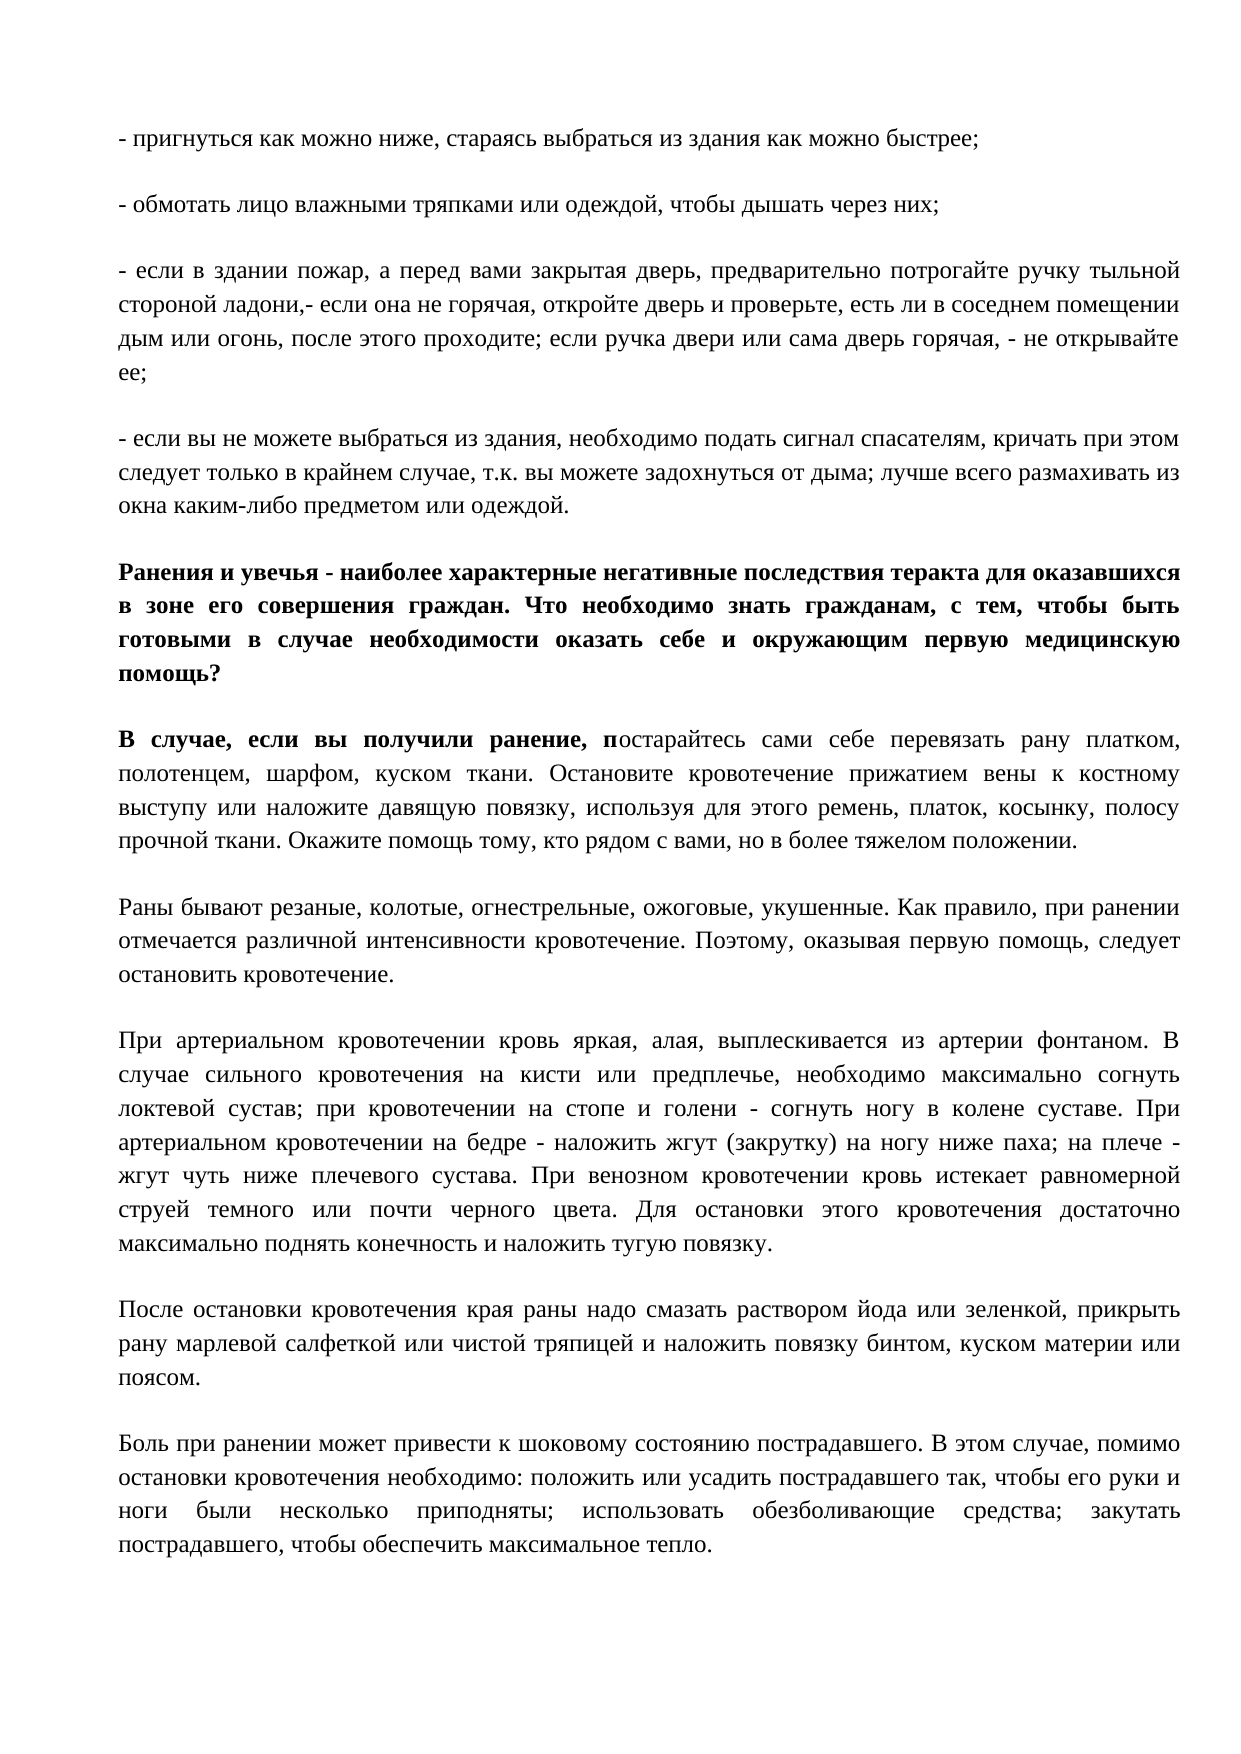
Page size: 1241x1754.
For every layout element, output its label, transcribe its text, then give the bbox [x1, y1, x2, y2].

text Боль при ранении может привести к шоковому состоянию пострадавшего. В этом случае, помимо остановки кровотечения необходимо: положить или усадить пострадавшего так, чтобы его руки и ноги были несколько приподняты; использовать обезболивающие средства; закутать пострадавшего, чтобы обеспечить максимальное тепло. [118, 1423, 1181, 1558]
text - обмотать лицо влажными тряпками или одеждой, чтобы дышать через них; [118, 184, 1181, 218]
text - если вы не можете выбраться из здания, необходимо подать сигнал спасателям, кричать при этом следует только в крайнем случае, т.к. вы можете задохнуться от дыма; лучше всего размахивать из окна каким-либо предметом или одеждой. [118, 418, 1181, 519]
text В случае, если вы получили ранение, постарайтесь сами себе перевязать рану платком, полотенцем, шарфом, куском ткани. Остановите кровотечение прижатием вены к костному выступу или наложите давящую повязку, используя для этого ремень, платок, косынку, полосу прочной ткани. Окажите помощь тому, кто рядом с вами, но в более тяжелом положении. [118, 719, 1181, 854]
text Раны бывают резаные, колотые, огнестрельные, ожоговые, укушенные. Как правило, при ранении отмечается различной интенсивности кровотечение. Поэтому, оказывая первую помощь, следует остановить кровотечение. [118, 887, 1181, 988]
text При артериальном кровотечении кровь яркая, алая, выплескивается из артерии фонтаном. В случае сильного кровотечения на кисти или предплечье, необходимо максимально согнуть локтевой сустав; при кровотечении на стопе и голени - согнуть ногу в колене суставе. При артериальном кровотечении на бедре - наложить жгут (закрутку) на ногу ниже паха; на плече - жгут чуть ниже плечевого сустава. При венозном кровотечении кровь истекает равномерной струей темного или почти черного цвета. Для остановки этого кровотечения достаточно максимально поднять конечность и наложить тугую повязку. [118, 1021, 1181, 1257]
text После остановки кровотечения края раны надо смазать раствором йода или зеленкой, прикрыть рану марлевой салфеткой или чистой тряпицей и наложить повязку бинтом, куском материи или поясом. [118, 1289, 1181, 1391]
text Ранения и увечья - наиболее характерные негативные последствия теракта для оказавшихся в зоне его совершения граждан. Что необходимо знать гражданам, с тем, чтобы быть готовыми в случае необходимости оказать себе и окружающим первую медицинскую помощь? [118, 552, 1181, 687]
text - пригнуться как можно ниже, стараясь выбраться из здания как можно быстрее; [118, 118, 1181, 152]
text - если в здании пожар, а перед вами закрытая дверь, предварительно потрогайте ручку тыльной стороной ладони,- если она не горячая, откройте дверь и проверьте, есть ли в соседнем помещении дым или огонь, после этого проходите; если ручка двери или сама дверь горячая, - не открывайте ее; [118, 251, 1181, 386]
